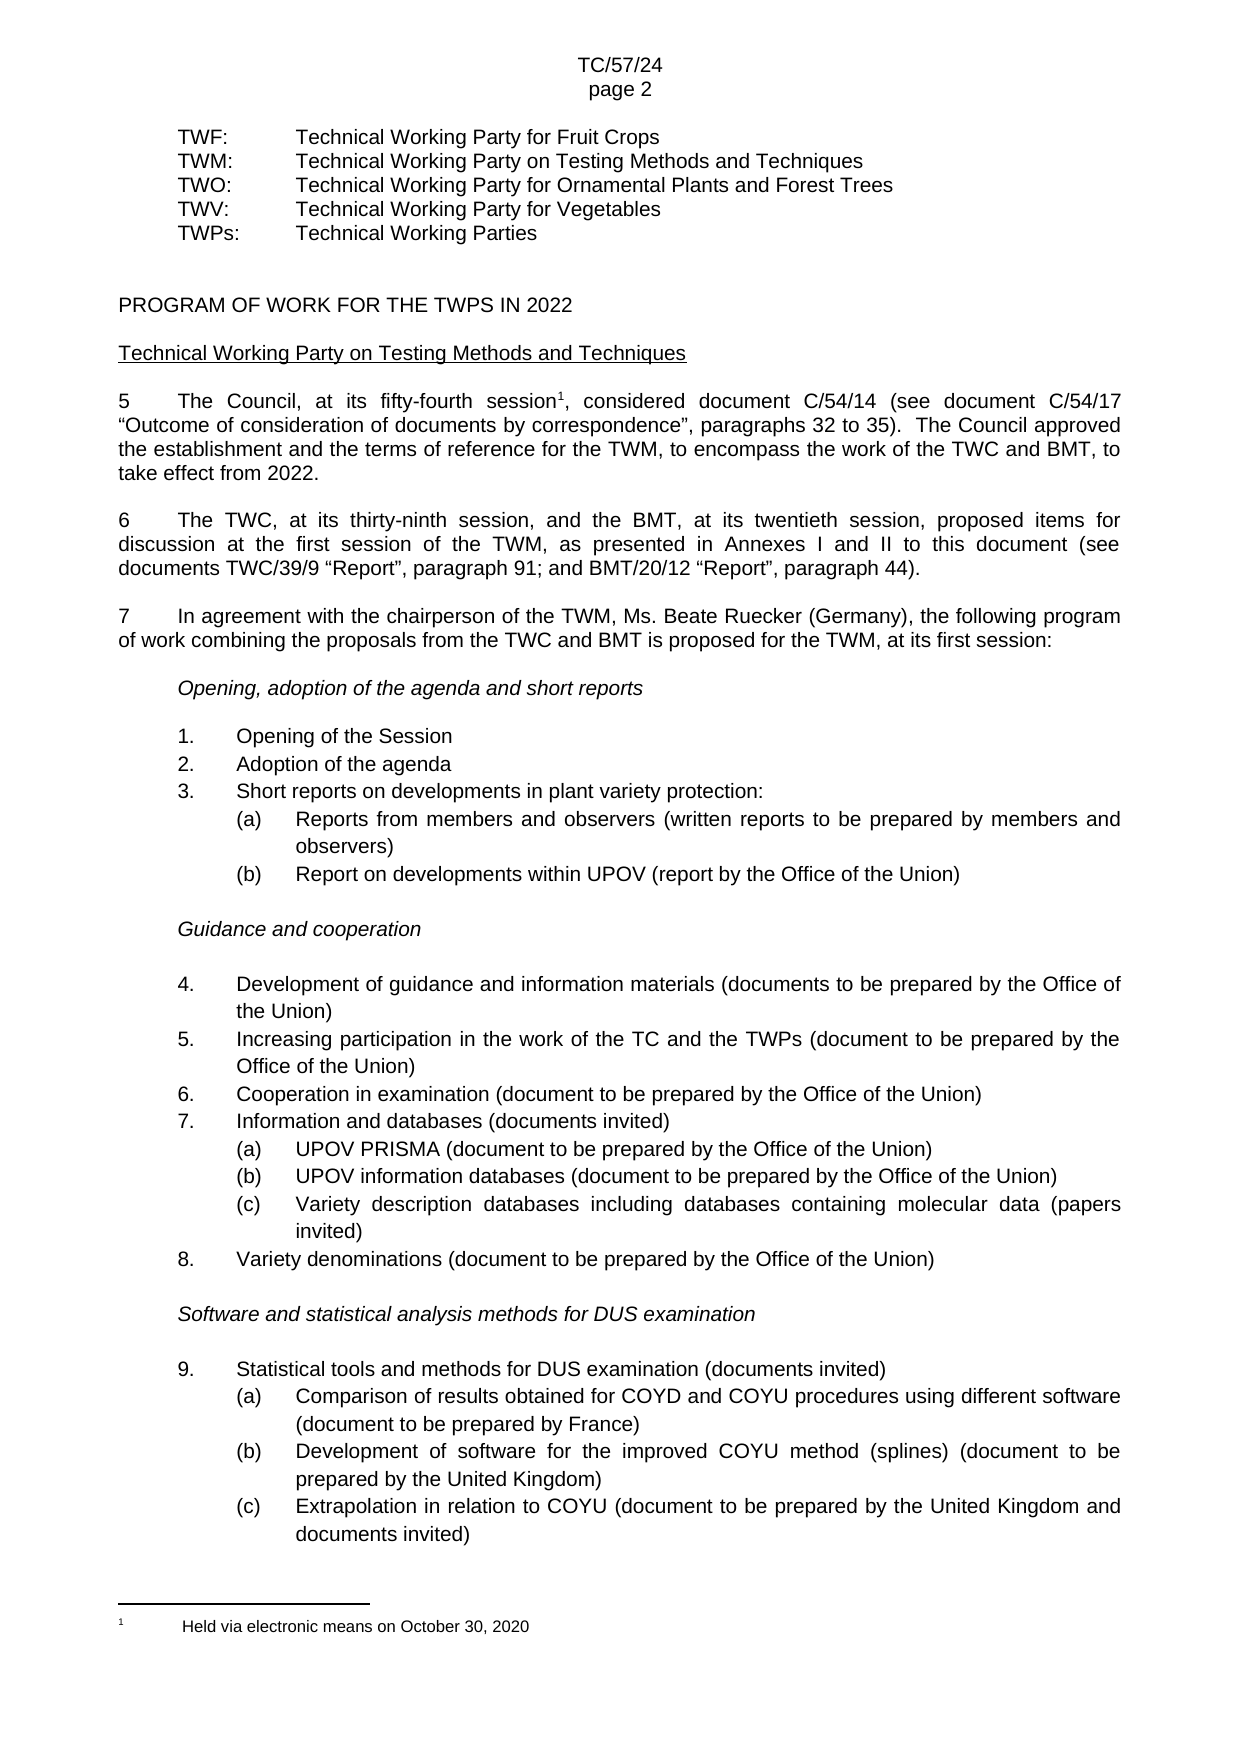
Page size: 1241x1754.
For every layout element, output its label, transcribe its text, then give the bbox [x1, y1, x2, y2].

text TWM: Technical Working Party on Testing Methods and Techniques [177, 149, 1122, 173]
text The Council, at its fifty-fourth session, considered document C/54/14 (see document C/54/17 “Outcome of consideration of documents by correspondence”, paragraphs 32 to 35). The Council approved the establishment and the terms of reference for the TWM, to encompass the work of the TWC and BMT, to take effect from 2022. [118, 388, 1122, 484]
text (a) Reports from members and observers (written reports to be prepared by members and observers) [236, 806, 1122, 858]
text (b) Report on developments within UPOV (report by the Office of the Union) [236, 861, 1122, 885]
text The TWC, at its thirty-ninth session, and the BMT, at its twentieth session, proposed items for discussion at the first session of the TWM, as presented in Annexes I and II to this document (see documents TWC/39/9 “Report”, paragraph 91; and BMT/20/12 “Report”, paragraph 44). [118, 508, 1122, 580]
text TWV: Technical Working Party for Vegetables [177, 197, 1122, 221]
text In agreement with the chairperson of the TWM, Ms. Beate Ruecker (Germany), the following program of work combining the proposals from the TWC and BMT is proposed for the TWM, at its first session: [118, 604, 1122, 652]
text 2. Adoption of the agenda [177, 751, 1122, 775]
text (c) Variety description databases including databases containing molecular data (papers invited) [236, 1191, 1122, 1243]
text Software and statistical analysis methods for DUS examination [177, 1301, 1122, 1325]
text (b) UPOV information databases (document to be prepared by the Office of the Union) [236, 1164, 1122, 1188]
text TWF: Technical Working Party for Fruit Crops [177, 125, 1122, 149]
text (a) UPOV PRISMA (document to be prepared by the Office of the Union) [236, 1136, 1122, 1160]
subtitle Technical Working Party on Testing Methods and Techniques [118, 341, 1122, 364]
text 8. Variety denominations (document to be prepared by the Office of the Union) [177, 1246, 1122, 1270]
text 4. Development of guidance and information materials (documents to be prepared by the Office of the Union) [177, 971, 1122, 1023]
text 3. Short reports on developments in plant variety protection: [177, 779, 1122, 803]
text 7. Information and databases (documents invited) [177, 1109, 1122, 1133]
text (a) Comparison of results obtained for COYD and COYU procedures using different software (document to be prepared by France) [236, 1384, 1122, 1435]
text Opening, adoption of the agenda and short reports [177, 676, 1122, 700]
text TWO: Technical Working Party for Ornamental Plants and Forest Trees [177, 173, 1122, 197]
text Guidance and cooperation [177, 916, 1122, 940]
text (b) Development of software for the improved COYU method (splines) (document to be prepared by the United Kingdom) [236, 1439, 1122, 1490]
text Program of work for the TWPs in 2022 [118, 293, 1122, 317]
text 5. Increasing participation in the work of the TC and the TWPs (document to be prepared by the Office of the Union) [177, 1026, 1122, 1078]
text (c) Extrapolation in relation to COYU (document to be prepared by the United Kingdom and documents invited) [236, 1494, 1122, 1545]
text 9. Statistical tools and methods for DUS examination (documents invited) [177, 1356, 1122, 1380]
text 6. Cooperation in examination (document to be prepared by the Office of the Union) [177, 1081, 1122, 1105]
text 1. Opening of the Session [177, 724, 1122, 748]
text TWPs: Technical Working Parties [177, 221, 1122, 245]
